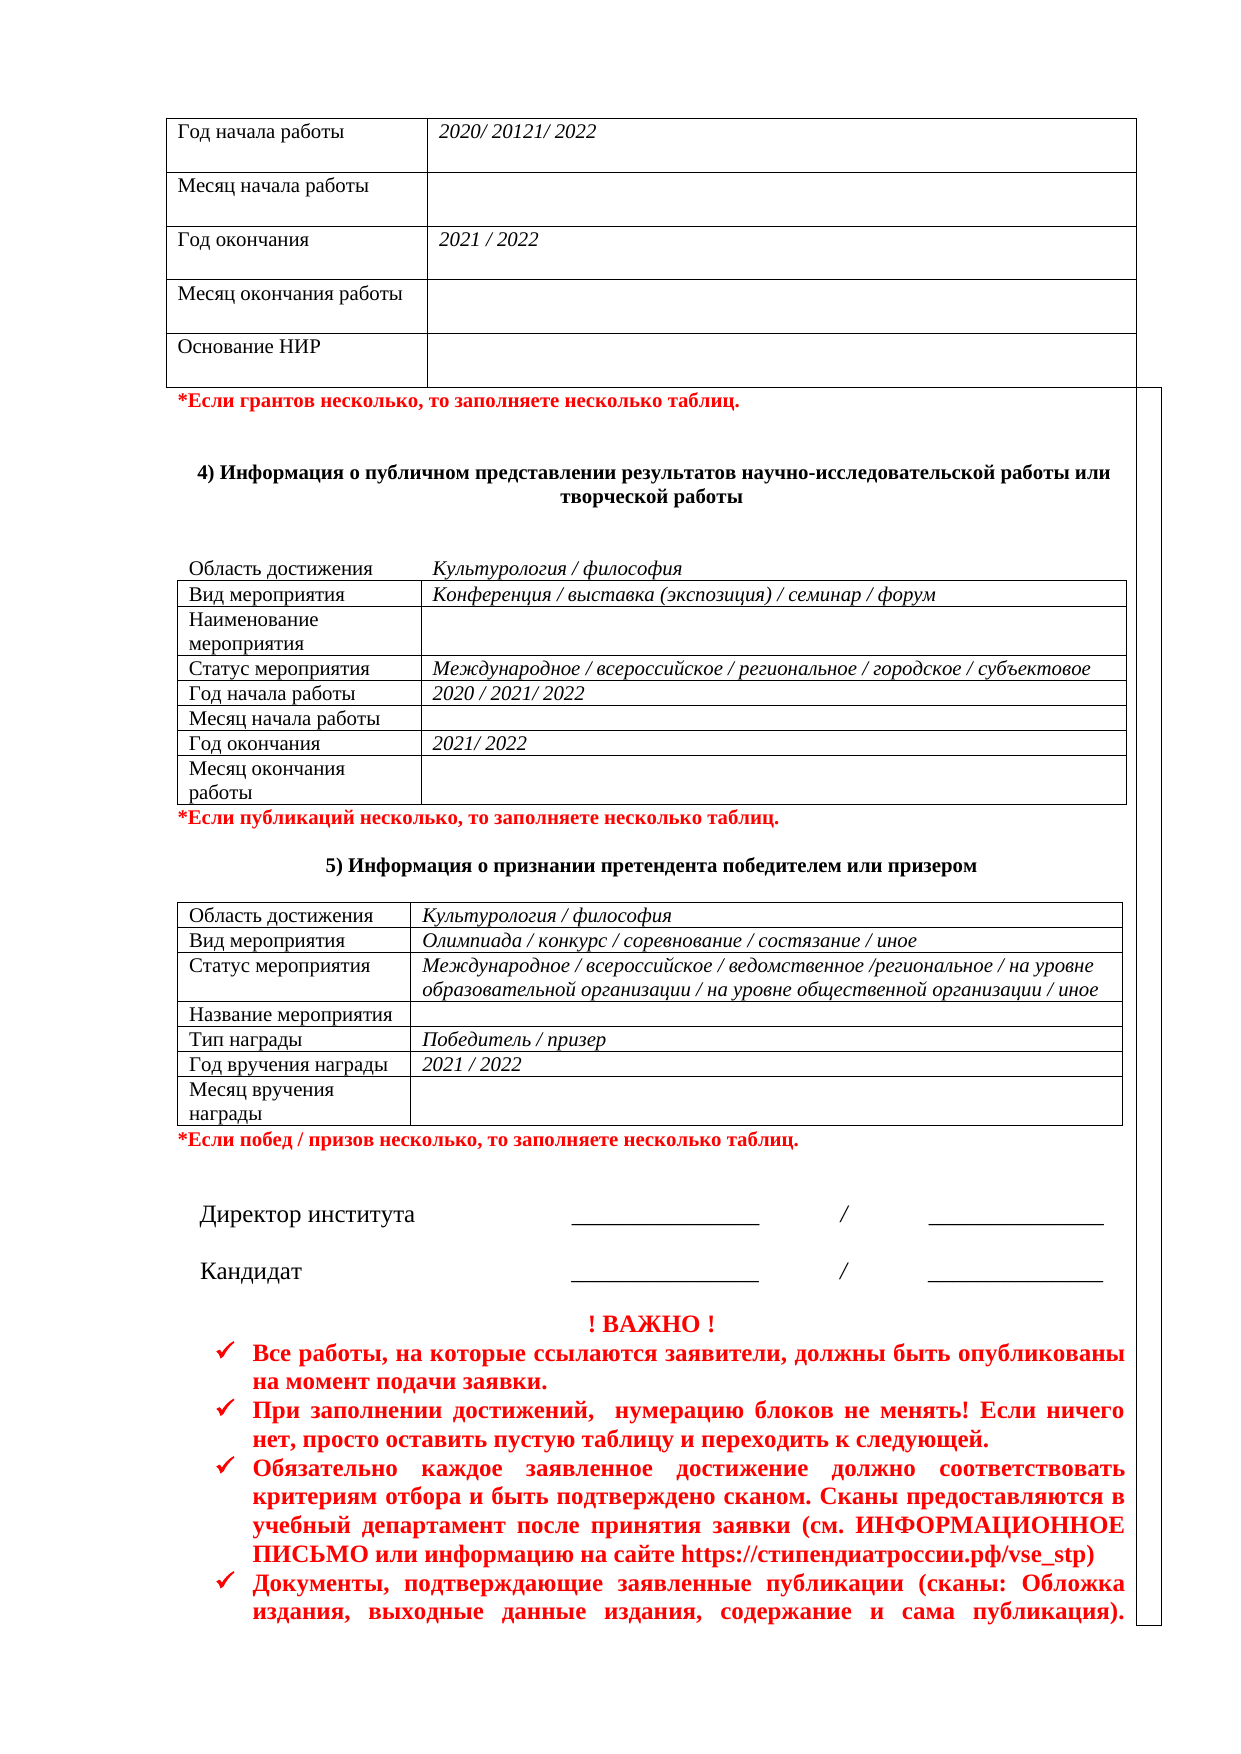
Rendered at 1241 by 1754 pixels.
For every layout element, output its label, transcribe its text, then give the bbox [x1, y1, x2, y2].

table_cell [1137, 388, 1161, 1625]
table_cell Год окончания [167, 227, 427, 279]
table_cell [428, 173, 1136, 226]
table_cell Месяц окончания работы [167, 280, 427, 333]
table_cell 2020/ 20121/ 2022 [428, 119, 1136, 172]
table_cell Основание НИР [167, 334, 427, 387]
table_cell [428, 280, 1136, 333]
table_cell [166, 388, 1136, 1625]
table_cell 2021 / 2022 [428, 227, 1136, 279]
table_cell Месяц начала работы [167, 173, 427, 226]
table_cell Год начала работы [167, 119, 427, 172]
table_cell [428, 334, 1136, 387]
